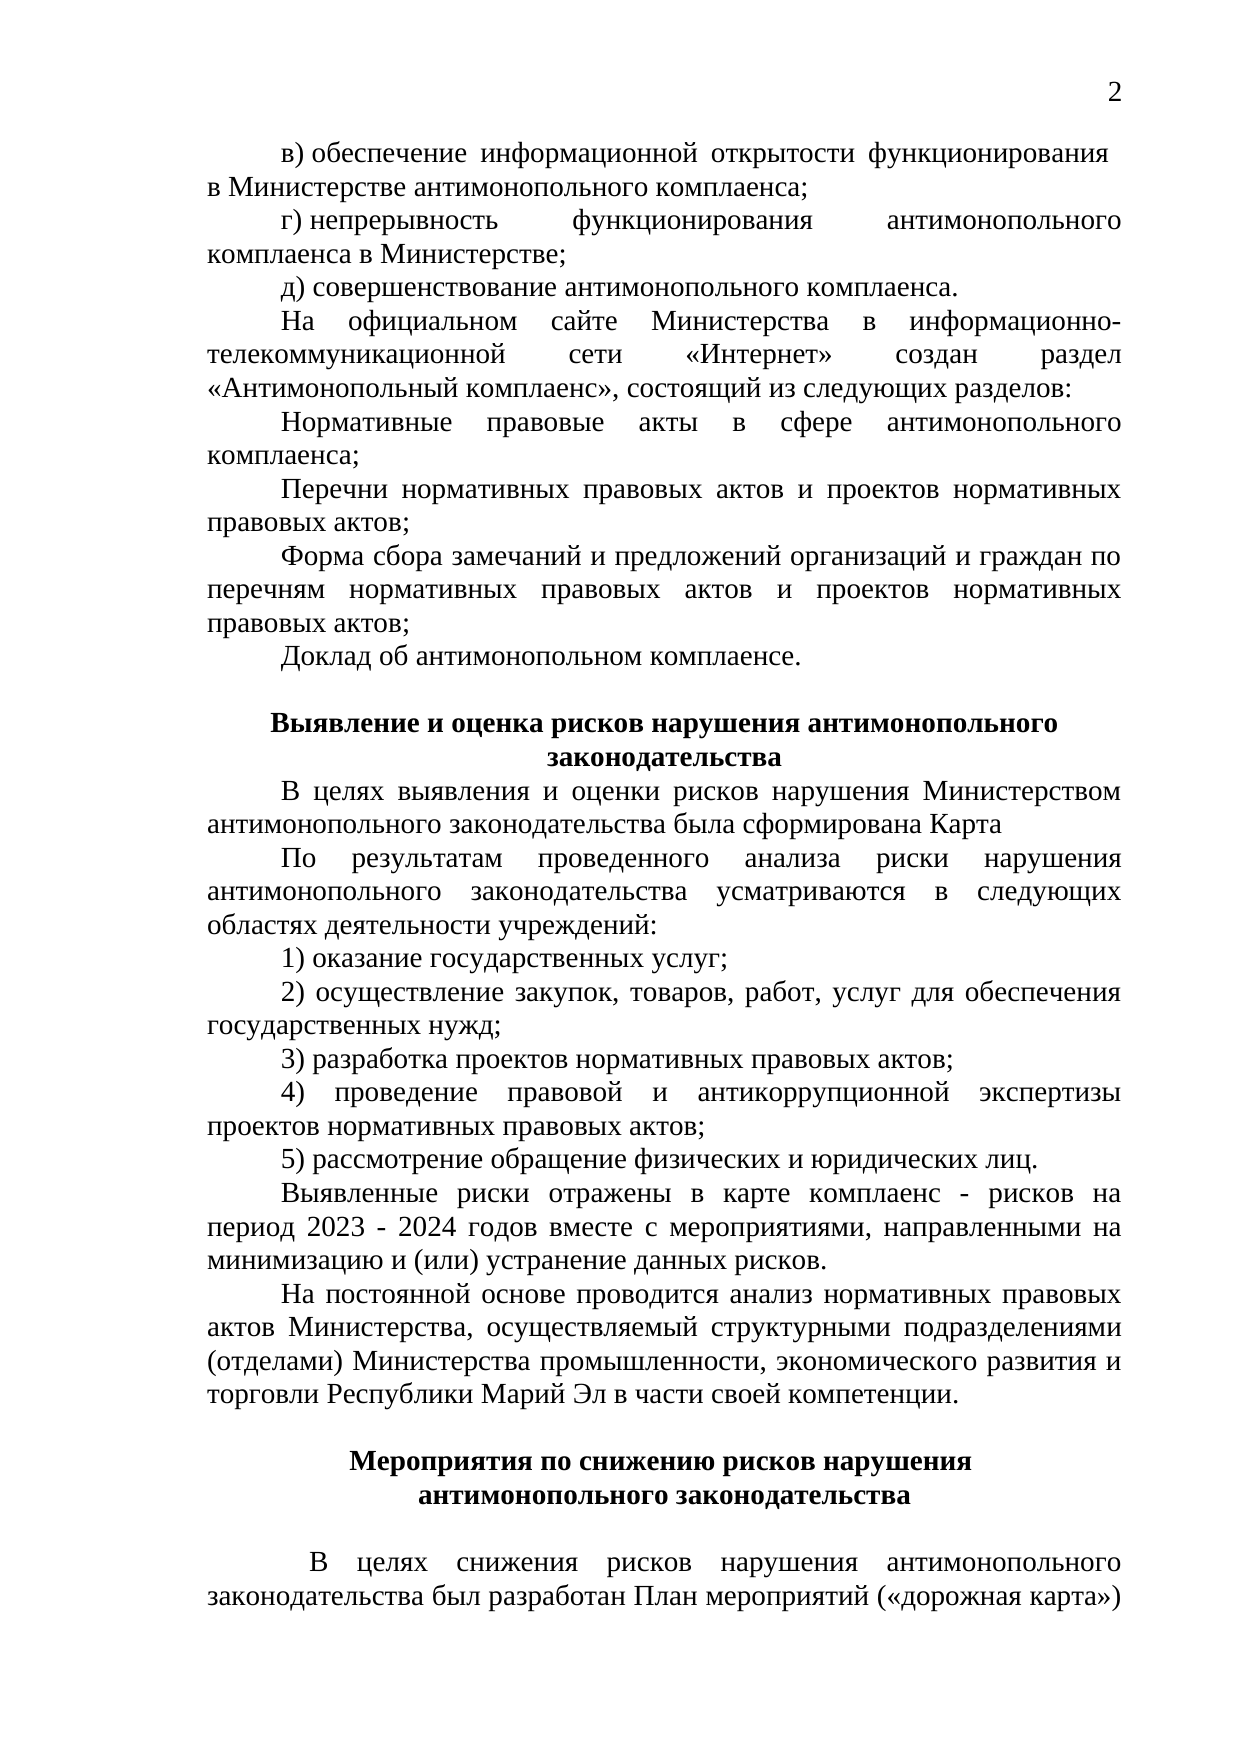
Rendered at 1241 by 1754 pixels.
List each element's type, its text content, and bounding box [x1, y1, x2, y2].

text г) непрерывность функционирования антимонопольного комплаенса в Министерстве; [207, 202, 1122, 269]
text 5) рассмотрение обращение физических и юридических лиц. [207, 1142, 1122, 1175]
text Выявленные риски отражены в карте комплаенс - рисков на период 2023 - 2024 годов вместе с мероприятиями, направленными на минимизацию и (или) устранение данных рисков. [207, 1175, 1122, 1276]
text Доклад об антимонопольном комплаенсе. [207, 638, 1122, 672]
text 4) проведение правовой и антикоррупционной экспертизы проектов нормативных правовых актов; [207, 1074, 1122, 1142]
text На официальном сайте Министерства в информационно-телекоммуникационной сети «Интернет» создан раздел «Антимонопольный комплаенс», состоящий из следующих разделов: [207, 303, 1122, 404]
text 3) разработка проектов нормативных правовых актов; [207, 1041, 1122, 1074]
text Выявление и оценка рисков нарушения антимонопольного законодательства [207, 706, 1122, 773]
text Мероприятия по снижению рисков нарушения антимонопольного законодательства [207, 1443, 1122, 1511]
text в) обеспечение информационной открытости функционирования в Министерстве антимонопольного комплаенса; [207, 135, 1122, 202]
text На постоянной основе проводится анализ нормативных правовых актов Министерства, осуществляемый структурными подразделениями (отделами) Министерства промышленности, экономического развития и торговли Республики Марий Эл в части своей компетенции. [207, 1276, 1122, 1410]
text 1) оказание государственных услуг; [207, 940, 1122, 974]
text д) совершенствование антимонопольного комплаенса. [207, 269, 1122, 303]
text Нормативные правовые акты в сфере антимонопольного комплаенса; [207, 404, 1122, 471]
text В целях выявления и оценки рисков нарушения Министерством антимонопольного законодательства была сформирована Карта [207, 773, 1122, 840]
text Форма сбора замечаний и предложений организаций и граждан по перечням нормативных правовых актов и проектов нормативных правовых актов; [207, 538, 1122, 638]
text 2) осуществление закупок, товаров, работ, услуг для обеспечения государственных нужд; [207, 974, 1122, 1041]
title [207, 1544, 1122, 1611]
text Перечни нормативных правовых актов и проектов нормативных правовых актов; [207, 471, 1122, 538]
text По результатам проведенного анализа риски нарушения антимонопольного законодательства усматриваются в следующих областях деятельности учреждений: [207, 840, 1122, 940]
